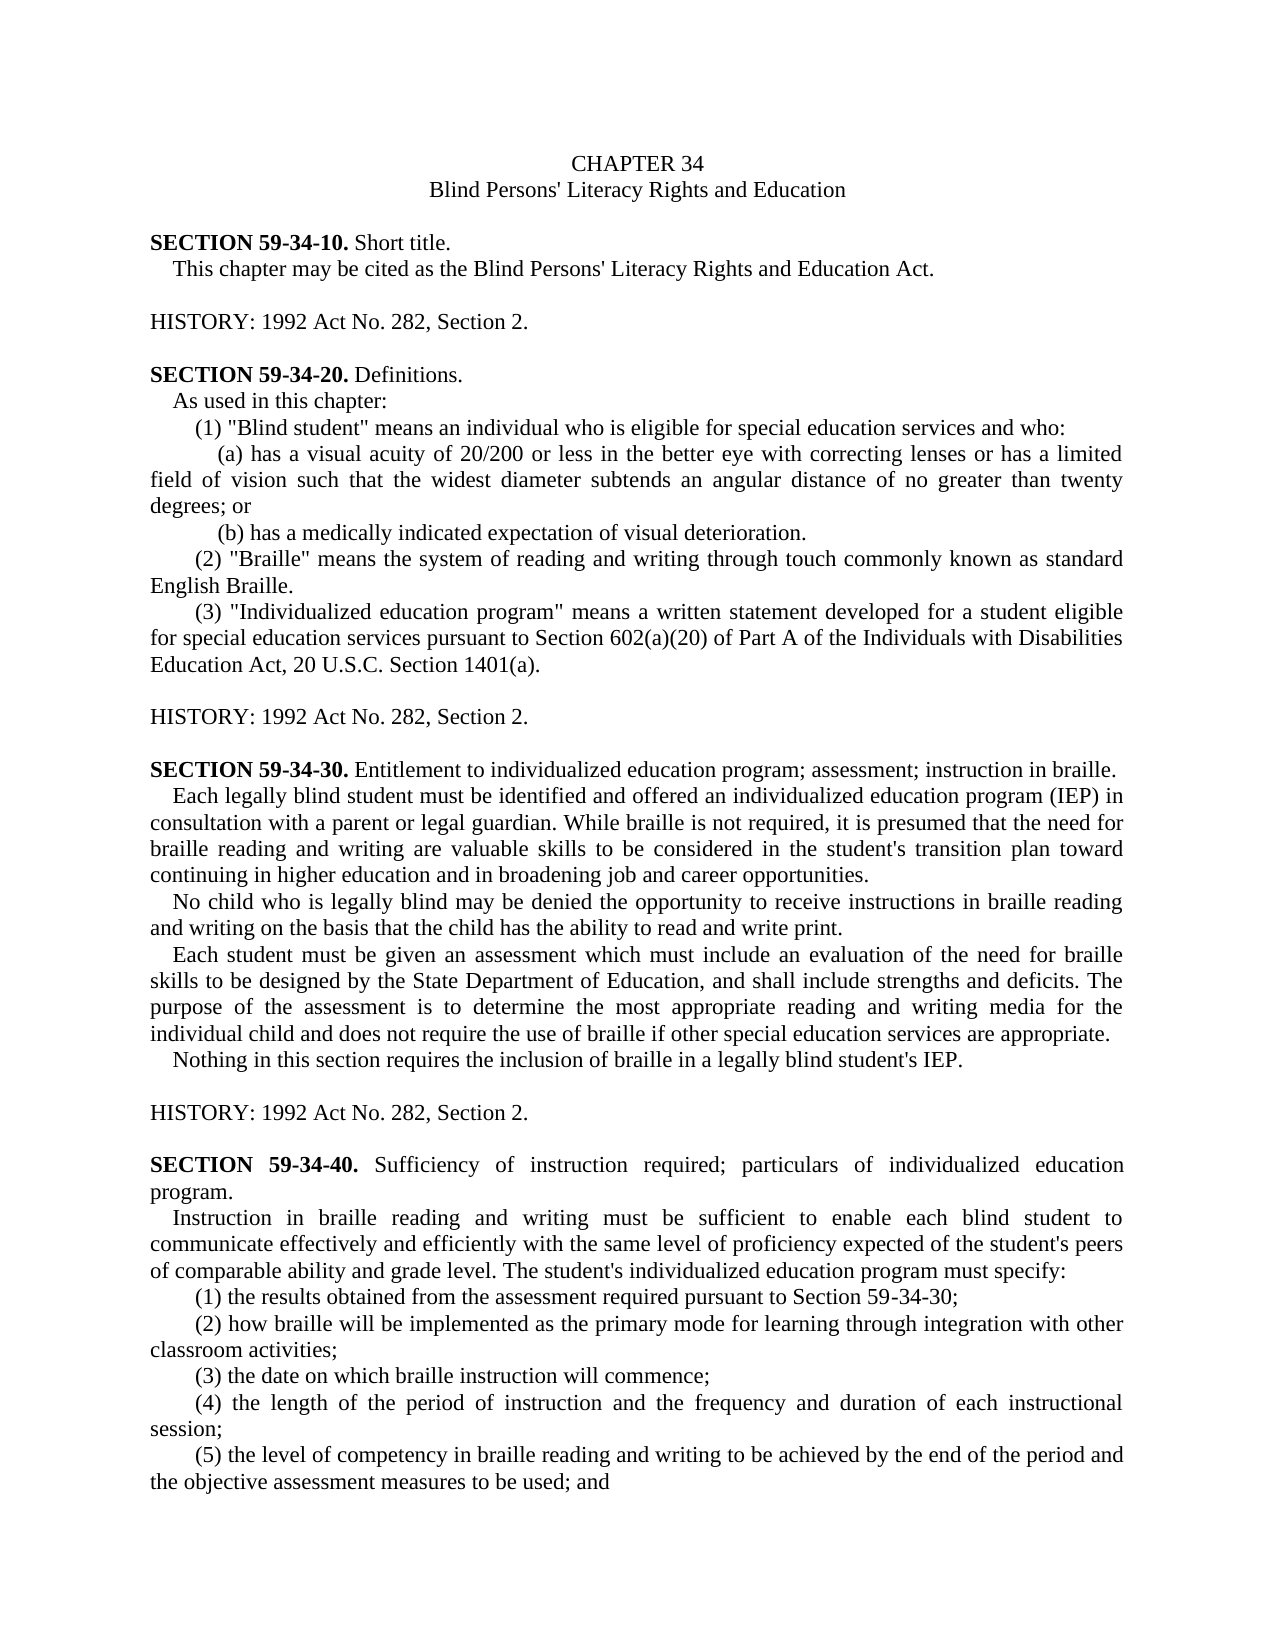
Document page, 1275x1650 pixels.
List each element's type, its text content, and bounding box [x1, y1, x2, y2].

text (2) "Braille" means the system of reading and writing through touch commonly known as standard English Braille. [150, 545, 1125, 598]
text (3) the date on which braille instruction will commence; [150, 1362, 1125, 1389]
text SECTION 59-34-30. Entitlement to individualized education program; assessment; instruction in braille. [150, 756, 1125, 782]
text (3) "Individualized education program" means a written statement developed for a student eligible for special education services pursuant to Section 602(a)(20) of Part A of the Individuals with Disabilities Education Act, 20 U.S.C. Section 1401(a). [150, 598, 1125, 677]
text Blind Persons' Literacy Rights and Education [150, 176, 1125, 203]
text As used in this chapter: [150, 387, 1125, 413]
text (a) has a visual acuity of 20/200 or less in the better eye with correcting lenses or has a limited field of vision such that the widest diameter subtends an angular distance of no greater than twenty degrees; or [150, 440, 1125, 519]
text HISTORY: 1992 Act No. 282, Section 2. [150, 1099, 1125, 1125]
text SECTION 59-34-20. Definitions. [150, 361, 1125, 387]
text (2) how braille will be implemented as the primary mode for learning through integration with other classroom activities; [150, 1309, 1125, 1362]
text This chapter may be cited as the Blind Persons' Literacy Rights and Education Act. [150, 255, 1125, 282]
text (4) the length of the period of instruction and the frequency and duration of each instructional session; [150, 1389, 1125, 1441]
text HISTORY: 1992 Act No. 282, Section 2. [150, 308, 1125, 334]
text Each legally blind student must be identified and offered an individualized education program (IEP) in consultation with a parent or legal guardian. While braille is not required, it is presumed that the need for braille reading and writing are valuable skills to be considered in the student's transition plan toward continuing in higher education and in broadening job and career opportunities. [150, 782, 1125, 888]
text CHAPTER 34 [150, 150, 1125, 176]
text Instruction in braille reading and writing must be sufficient to enable each blind student to communicate effectively and efficiently with the same level of proficiency expected of the student's peers of comparable ability and grade level. The student's individualized education program must specify: [150, 1204, 1125, 1283]
text No child who is legally blind may be denied the opportunity to receive instructions in braille reading and writing on the basis that the child has the ability to read and write print. [150, 888, 1125, 941]
text HISTORY: 1992 Act No. 282, Section 2. [150, 703, 1125, 730]
text (b) has a medically indicated expectation of visual deterioration. [150, 519, 1125, 545]
text (1) the results obtained from the assessment required pursuant to Section 59-34-30; [150, 1283, 1125, 1309]
text Each student must be given an assessment which must include an evaluation of the need for braille skills to be designed by the State Department of Education, and shall include strengths and deficits. The purpose of the assessment is to determine the most appropriate reading and writing media for the individual child and does not require the use of braille if other special education services are appropriate. [150, 941, 1125, 1046]
text SECTION 59-34-10. Short title. [150, 229, 1125, 255]
text Nothing in this section requires the inclusion of braille in a legally blind student's IEP. [150, 1046, 1125, 1072]
text (5) the level of competency in braille reading and writing to be achieved by the end of the period and the objective assessment measures to be used; and [150, 1441, 1125, 1494]
text SECTION 59-34-40. Sufficiency of instruction required; particulars of individualized education program. [150, 1151, 1125, 1204]
text (1) "Blind student" means an individual who is eligible for special education services and who: [150, 413, 1125, 440]
